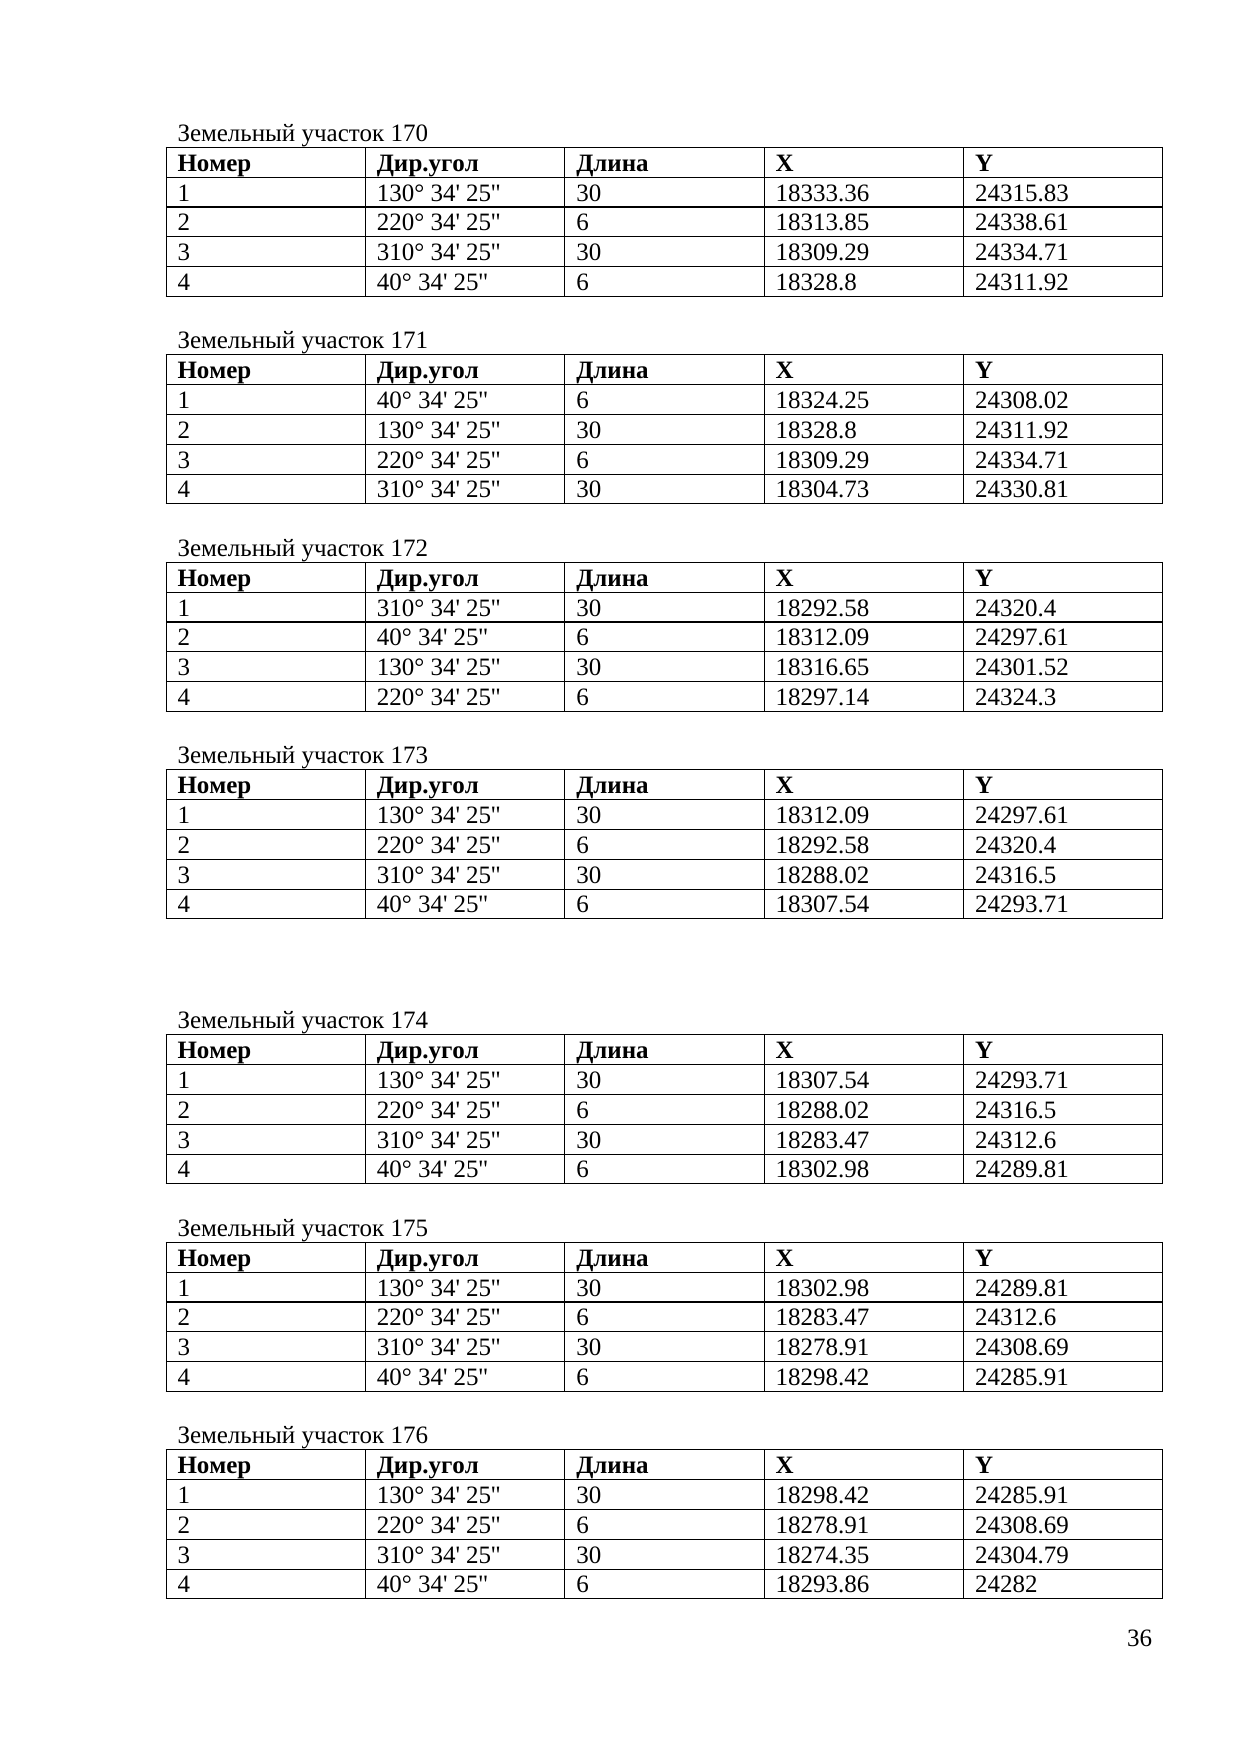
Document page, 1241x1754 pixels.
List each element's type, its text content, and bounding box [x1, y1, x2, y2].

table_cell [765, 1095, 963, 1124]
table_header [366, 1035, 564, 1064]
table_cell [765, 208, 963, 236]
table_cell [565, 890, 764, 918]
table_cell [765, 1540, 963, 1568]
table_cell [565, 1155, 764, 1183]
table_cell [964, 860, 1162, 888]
text Земельный участок 173 [177, 741, 1152, 769]
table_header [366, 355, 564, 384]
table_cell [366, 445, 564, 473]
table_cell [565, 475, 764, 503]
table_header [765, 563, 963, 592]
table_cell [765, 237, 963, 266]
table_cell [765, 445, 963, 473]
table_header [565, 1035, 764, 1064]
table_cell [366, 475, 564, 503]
text Земельный участок 174 [177, 1006, 1152, 1034]
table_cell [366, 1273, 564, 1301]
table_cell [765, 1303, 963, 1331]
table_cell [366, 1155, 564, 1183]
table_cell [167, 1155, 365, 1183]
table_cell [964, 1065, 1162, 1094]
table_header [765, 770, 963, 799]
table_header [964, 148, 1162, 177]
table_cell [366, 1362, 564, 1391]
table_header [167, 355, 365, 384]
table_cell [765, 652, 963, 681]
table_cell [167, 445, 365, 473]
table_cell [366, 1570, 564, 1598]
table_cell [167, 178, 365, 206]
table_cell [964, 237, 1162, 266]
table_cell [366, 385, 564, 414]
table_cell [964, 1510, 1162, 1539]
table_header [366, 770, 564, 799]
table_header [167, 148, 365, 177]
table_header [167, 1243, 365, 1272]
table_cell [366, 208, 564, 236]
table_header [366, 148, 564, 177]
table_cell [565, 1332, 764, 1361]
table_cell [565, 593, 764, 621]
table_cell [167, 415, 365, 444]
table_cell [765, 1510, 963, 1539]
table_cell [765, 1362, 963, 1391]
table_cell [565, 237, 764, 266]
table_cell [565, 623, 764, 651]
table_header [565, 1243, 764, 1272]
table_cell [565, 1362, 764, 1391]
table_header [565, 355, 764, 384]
text Земельный участок 176 [177, 1421, 1152, 1449]
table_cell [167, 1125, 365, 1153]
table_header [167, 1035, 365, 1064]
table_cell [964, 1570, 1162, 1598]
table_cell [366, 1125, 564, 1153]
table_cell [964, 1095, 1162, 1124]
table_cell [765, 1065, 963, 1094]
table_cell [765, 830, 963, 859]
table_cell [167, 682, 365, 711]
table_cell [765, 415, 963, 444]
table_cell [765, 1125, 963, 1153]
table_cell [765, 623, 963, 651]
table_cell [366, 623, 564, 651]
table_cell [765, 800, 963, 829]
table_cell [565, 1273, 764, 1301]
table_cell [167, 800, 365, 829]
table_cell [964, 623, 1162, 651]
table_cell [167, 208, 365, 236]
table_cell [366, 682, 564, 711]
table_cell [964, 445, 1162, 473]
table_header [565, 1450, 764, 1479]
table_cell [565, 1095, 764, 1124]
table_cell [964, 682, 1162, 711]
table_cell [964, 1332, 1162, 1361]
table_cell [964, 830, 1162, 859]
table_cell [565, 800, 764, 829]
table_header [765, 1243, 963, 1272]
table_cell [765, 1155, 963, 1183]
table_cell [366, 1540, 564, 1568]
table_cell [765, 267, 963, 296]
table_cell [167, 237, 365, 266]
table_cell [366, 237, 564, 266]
text Земельный участок 171 [177, 326, 1152, 354]
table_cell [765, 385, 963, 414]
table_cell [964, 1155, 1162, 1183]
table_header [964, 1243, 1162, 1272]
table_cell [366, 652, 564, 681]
text Земельный участок 175 [177, 1213, 1152, 1242]
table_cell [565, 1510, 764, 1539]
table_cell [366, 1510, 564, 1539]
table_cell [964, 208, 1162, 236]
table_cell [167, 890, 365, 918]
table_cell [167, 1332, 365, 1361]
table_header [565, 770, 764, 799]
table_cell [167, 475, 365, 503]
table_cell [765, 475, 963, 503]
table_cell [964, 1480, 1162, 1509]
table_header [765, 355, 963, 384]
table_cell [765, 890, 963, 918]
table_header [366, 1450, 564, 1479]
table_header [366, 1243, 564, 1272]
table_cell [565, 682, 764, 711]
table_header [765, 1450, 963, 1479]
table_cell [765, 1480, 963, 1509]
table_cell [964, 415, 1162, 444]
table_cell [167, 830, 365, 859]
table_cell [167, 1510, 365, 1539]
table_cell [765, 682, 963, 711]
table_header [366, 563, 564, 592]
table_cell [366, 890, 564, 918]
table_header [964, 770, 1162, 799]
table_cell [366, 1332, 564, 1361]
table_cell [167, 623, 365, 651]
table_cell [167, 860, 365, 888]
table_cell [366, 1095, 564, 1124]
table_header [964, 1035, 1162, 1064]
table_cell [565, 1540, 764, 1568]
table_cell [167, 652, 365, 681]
text Земельный участок 172 [177, 533, 1152, 562]
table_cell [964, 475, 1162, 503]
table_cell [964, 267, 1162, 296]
text Земельный участок 170 [177, 118, 1152, 147]
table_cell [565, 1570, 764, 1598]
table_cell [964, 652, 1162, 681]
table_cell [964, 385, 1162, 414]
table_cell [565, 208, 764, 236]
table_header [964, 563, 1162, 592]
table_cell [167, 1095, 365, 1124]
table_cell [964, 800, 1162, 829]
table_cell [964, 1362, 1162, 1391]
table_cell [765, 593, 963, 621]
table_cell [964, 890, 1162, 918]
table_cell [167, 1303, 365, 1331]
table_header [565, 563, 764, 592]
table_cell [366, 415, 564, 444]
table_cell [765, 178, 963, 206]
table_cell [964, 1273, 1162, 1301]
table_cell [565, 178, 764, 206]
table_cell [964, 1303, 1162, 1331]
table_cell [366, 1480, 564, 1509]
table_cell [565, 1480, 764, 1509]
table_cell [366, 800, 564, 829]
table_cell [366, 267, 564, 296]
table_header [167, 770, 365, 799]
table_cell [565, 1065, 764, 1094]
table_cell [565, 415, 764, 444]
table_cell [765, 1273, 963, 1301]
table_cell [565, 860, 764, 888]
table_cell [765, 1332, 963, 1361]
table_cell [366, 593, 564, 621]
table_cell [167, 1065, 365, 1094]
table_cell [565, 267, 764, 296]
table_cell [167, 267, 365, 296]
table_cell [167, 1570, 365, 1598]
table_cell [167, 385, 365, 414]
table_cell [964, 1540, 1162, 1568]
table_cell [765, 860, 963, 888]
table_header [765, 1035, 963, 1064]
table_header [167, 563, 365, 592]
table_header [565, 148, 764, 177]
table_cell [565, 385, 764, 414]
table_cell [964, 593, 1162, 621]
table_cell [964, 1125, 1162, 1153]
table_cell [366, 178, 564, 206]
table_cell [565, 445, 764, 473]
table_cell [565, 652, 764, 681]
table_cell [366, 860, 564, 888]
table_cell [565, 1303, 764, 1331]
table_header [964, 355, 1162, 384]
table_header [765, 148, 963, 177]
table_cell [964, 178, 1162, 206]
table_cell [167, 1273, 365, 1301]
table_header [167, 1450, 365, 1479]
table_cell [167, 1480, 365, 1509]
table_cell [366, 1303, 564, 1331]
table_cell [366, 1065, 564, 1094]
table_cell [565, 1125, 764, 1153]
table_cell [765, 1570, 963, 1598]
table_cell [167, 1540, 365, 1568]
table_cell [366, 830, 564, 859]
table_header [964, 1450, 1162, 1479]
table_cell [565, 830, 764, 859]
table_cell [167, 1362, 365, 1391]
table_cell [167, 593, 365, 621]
